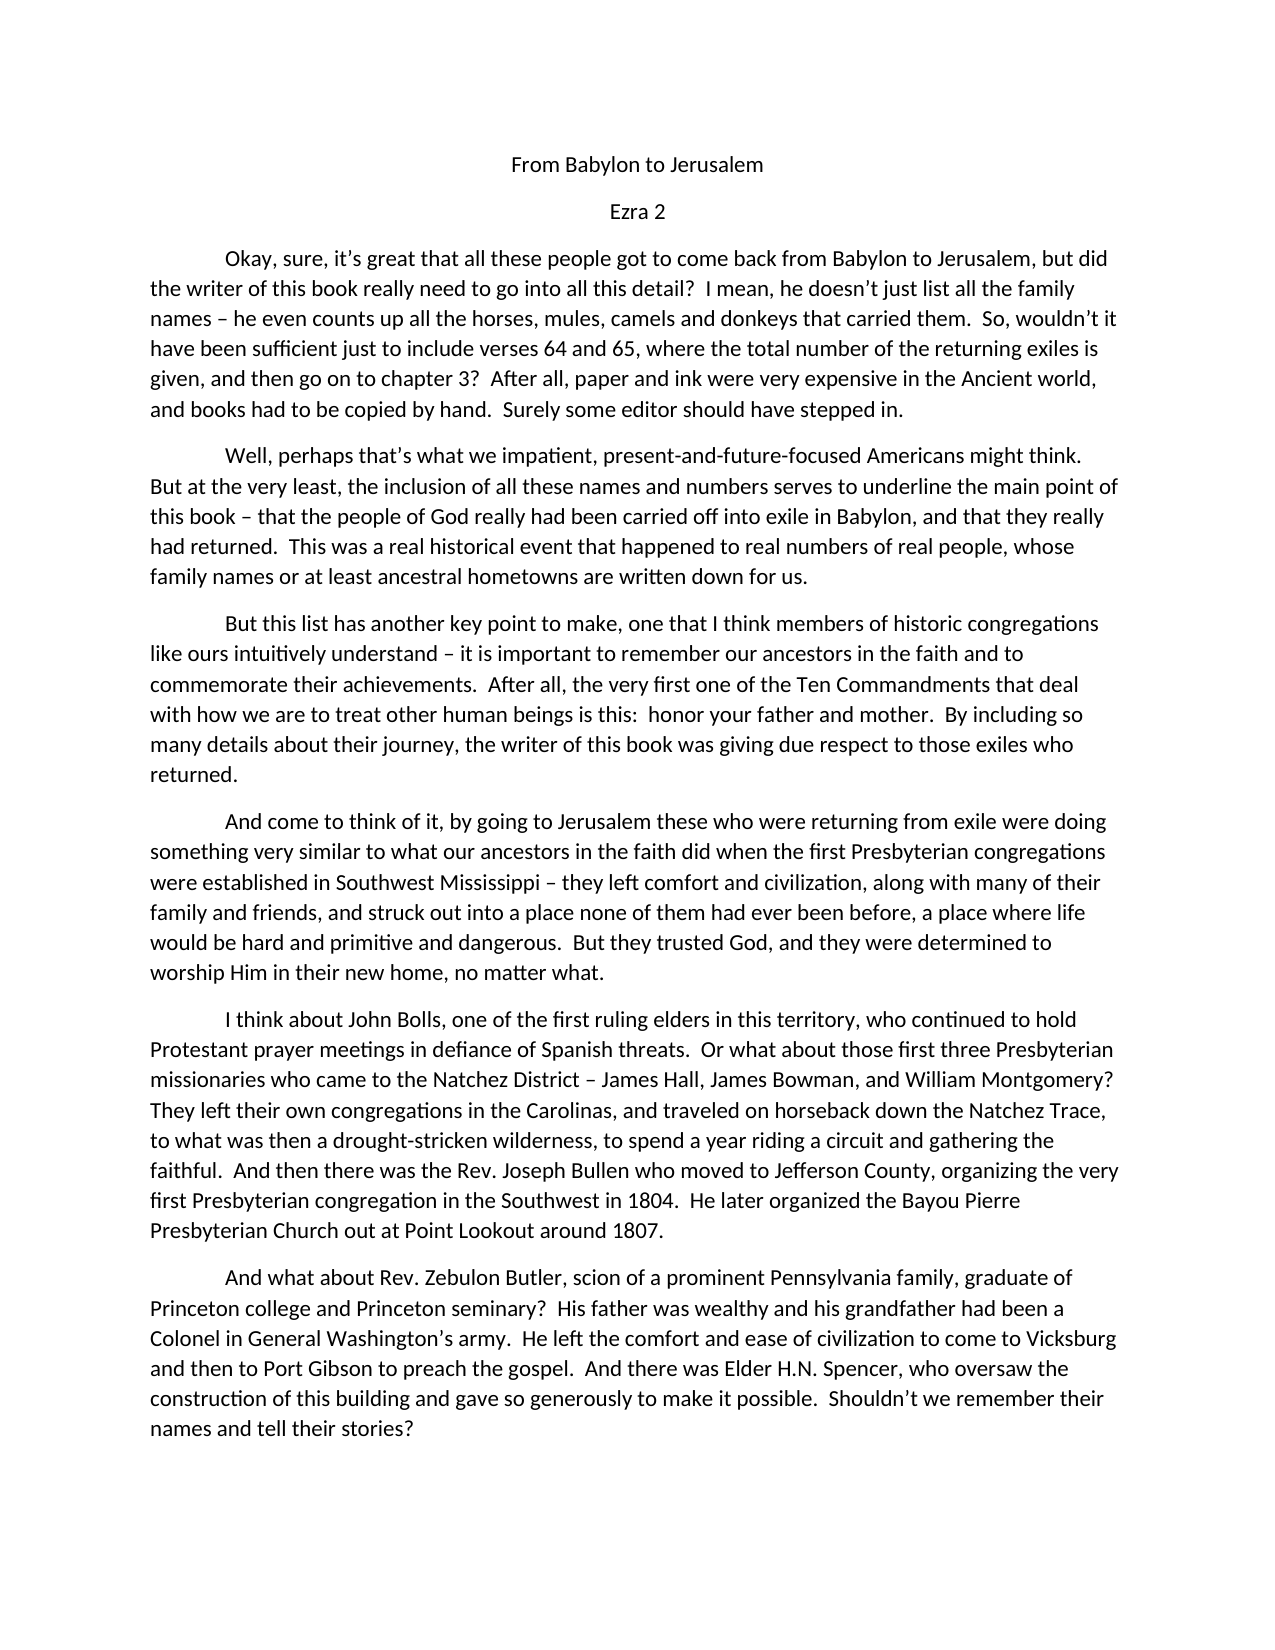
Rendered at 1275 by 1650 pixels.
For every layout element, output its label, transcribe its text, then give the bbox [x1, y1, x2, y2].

text And what about Rev. Zebulon Butler, scion of a prominent Pennsylvania family, graduate of Princeton college and Princeton seminary? His father was wealthy and his grandfather had been a Colonel in General Washington’s army. He left the comfort and ease of civilization to come to Vicksburg and then to Port Gibson to preach the gospel. And there was Elder H.N. Spencer, who oversaw the construction of this building and gave so generously to make it possible. Shouldn’t we remember their names and tell their stories? [150, 1263, 1125, 1443]
text From Babylon to Jerusalem [150, 150, 1125, 178]
text Well, perhaps that’s what we impatient, present-and-future-focused Americans might think. But at the very least, the inclusion of all these names and numbers serves to underline the main point of this book – that the people of God really had been carried off into exile in Babylon, and that they really had returned. This was a real historical event that happened to real numbers of real people, whose family names or at least ancestral hometowns are written down for us. [150, 442, 1125, 591]
text And come to think of it, by going to Jerusalem these who were returning from exile were doing something very similar to what our ancestors in the faith did when the first Presbyterian congregations were established in Southwest Mississippi – they left comfort and civilization, along with many of their family and friends, and struck out into a place none of them had ever been before, a place where life would be hard and primitive and dangerous. But they trusted God, and they were determined to worship Him in their new home, no matter what. [150, 807, 1125, 986]
text Ezra 2 [150, 197, 1125, 225]
text Okay, sure, it’s great that all these people got to come back from Babylon to Jerusalem, but did the writer of this book really need to go into all this detail? I mean, he doesn’t just list all the family names – he even counts up all the horses, mules, camels and donkeys that carried them. So, wouldn’t it have been sufficient just to include verses 64 and 65, where the total number of the returning exiles is given, and then go on to chapter 3? After all, paper and ink were very expensive in the Ancient world, and books had to be copied by hand. Surely some editor should have stepped in. [150, 244, 1125, 423]
text But this list has another key point to make, one that I think members of historic congregations like ours intuitively understand – it is important to remember our ancestors in the faith and to commemorate their achievements. After all, the very first one of the Ten Commandments that deal with how we are to treat other human beings is this: honor your father and mother. By including so many details about their journey, the writer of this book was giving due respect to those exiles who returned. [150, 609, 1125, 788]
text I think about John Bolls, one of the first ruling elders in this territory, who continued to hold Protestant prayer meetings in defiance of Spanish threats. Or what about those first three Presbyterian missionaries who came to the Natchez District – James Hall, James Bowman, and William Montgomery? They left their own congregations in the Carolinas, and traveled on horseback down the Natchez Trace, to what was then a drought-stricken wilderness, to spend a year riding a circuit and gathering the faithful. And then there was the Rev. Joseph Bullen who moved to Jefferson County, organizing the very first Presbyterian congregation in the Southwest in 1804. He later organized the Bayou Pierre Presbyterian Church out at Point Lookout around 1807. [150, 1005, 1125, 1245]
